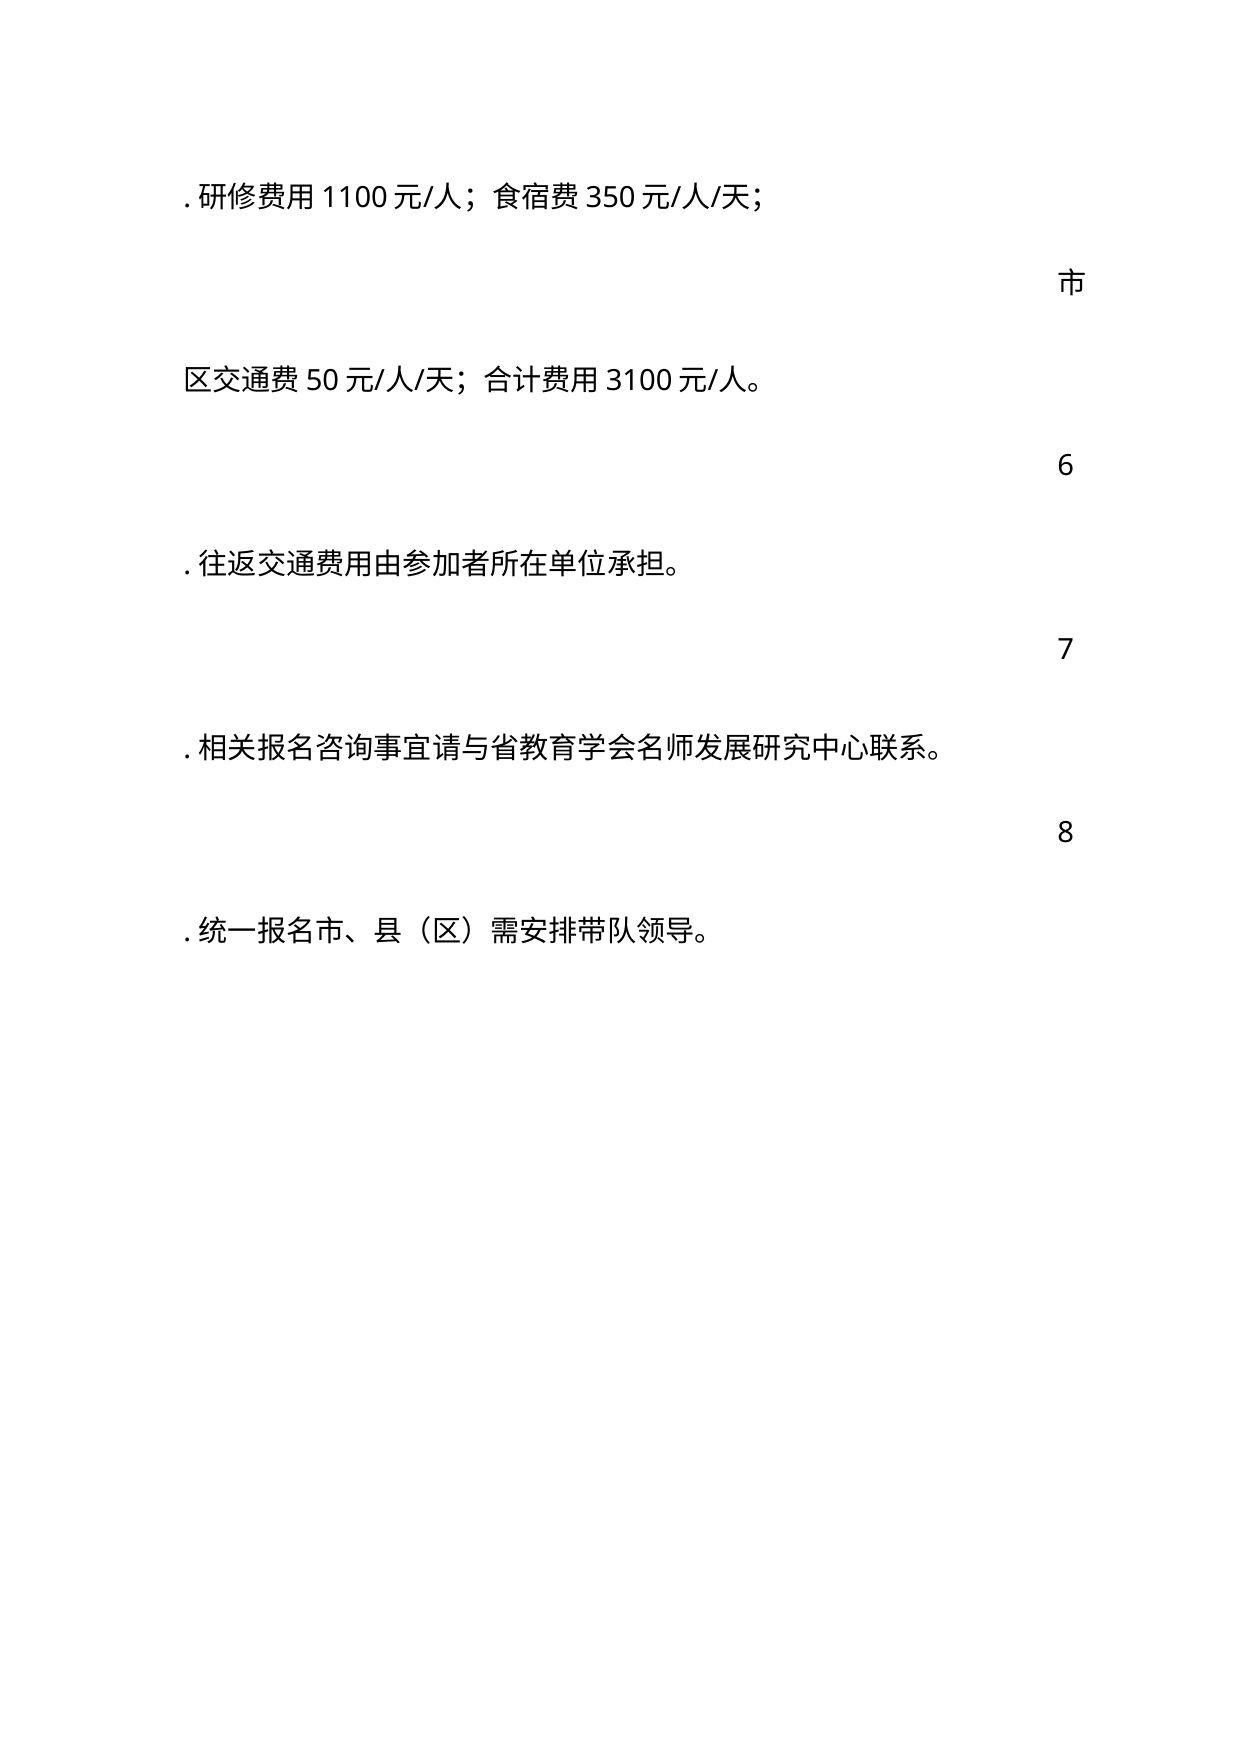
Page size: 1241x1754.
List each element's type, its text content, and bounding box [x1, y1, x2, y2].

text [183, 162, 1057, 227]
text 市区交通费50元/人/天；合计费用3100元/人。 [183, 248, 1057, 411]
text 7. 相关报名咨询事宜请与省教育学会名师发展研究中心联系。 [183, 615, 1057, 778]
text 8. 统一报名市、县（区）需安排带队领导。 [183, 799, 1057, 962]
text 6. 往返交通费用由参加者所在单位承担。 [183, 432, 1057, 594]
